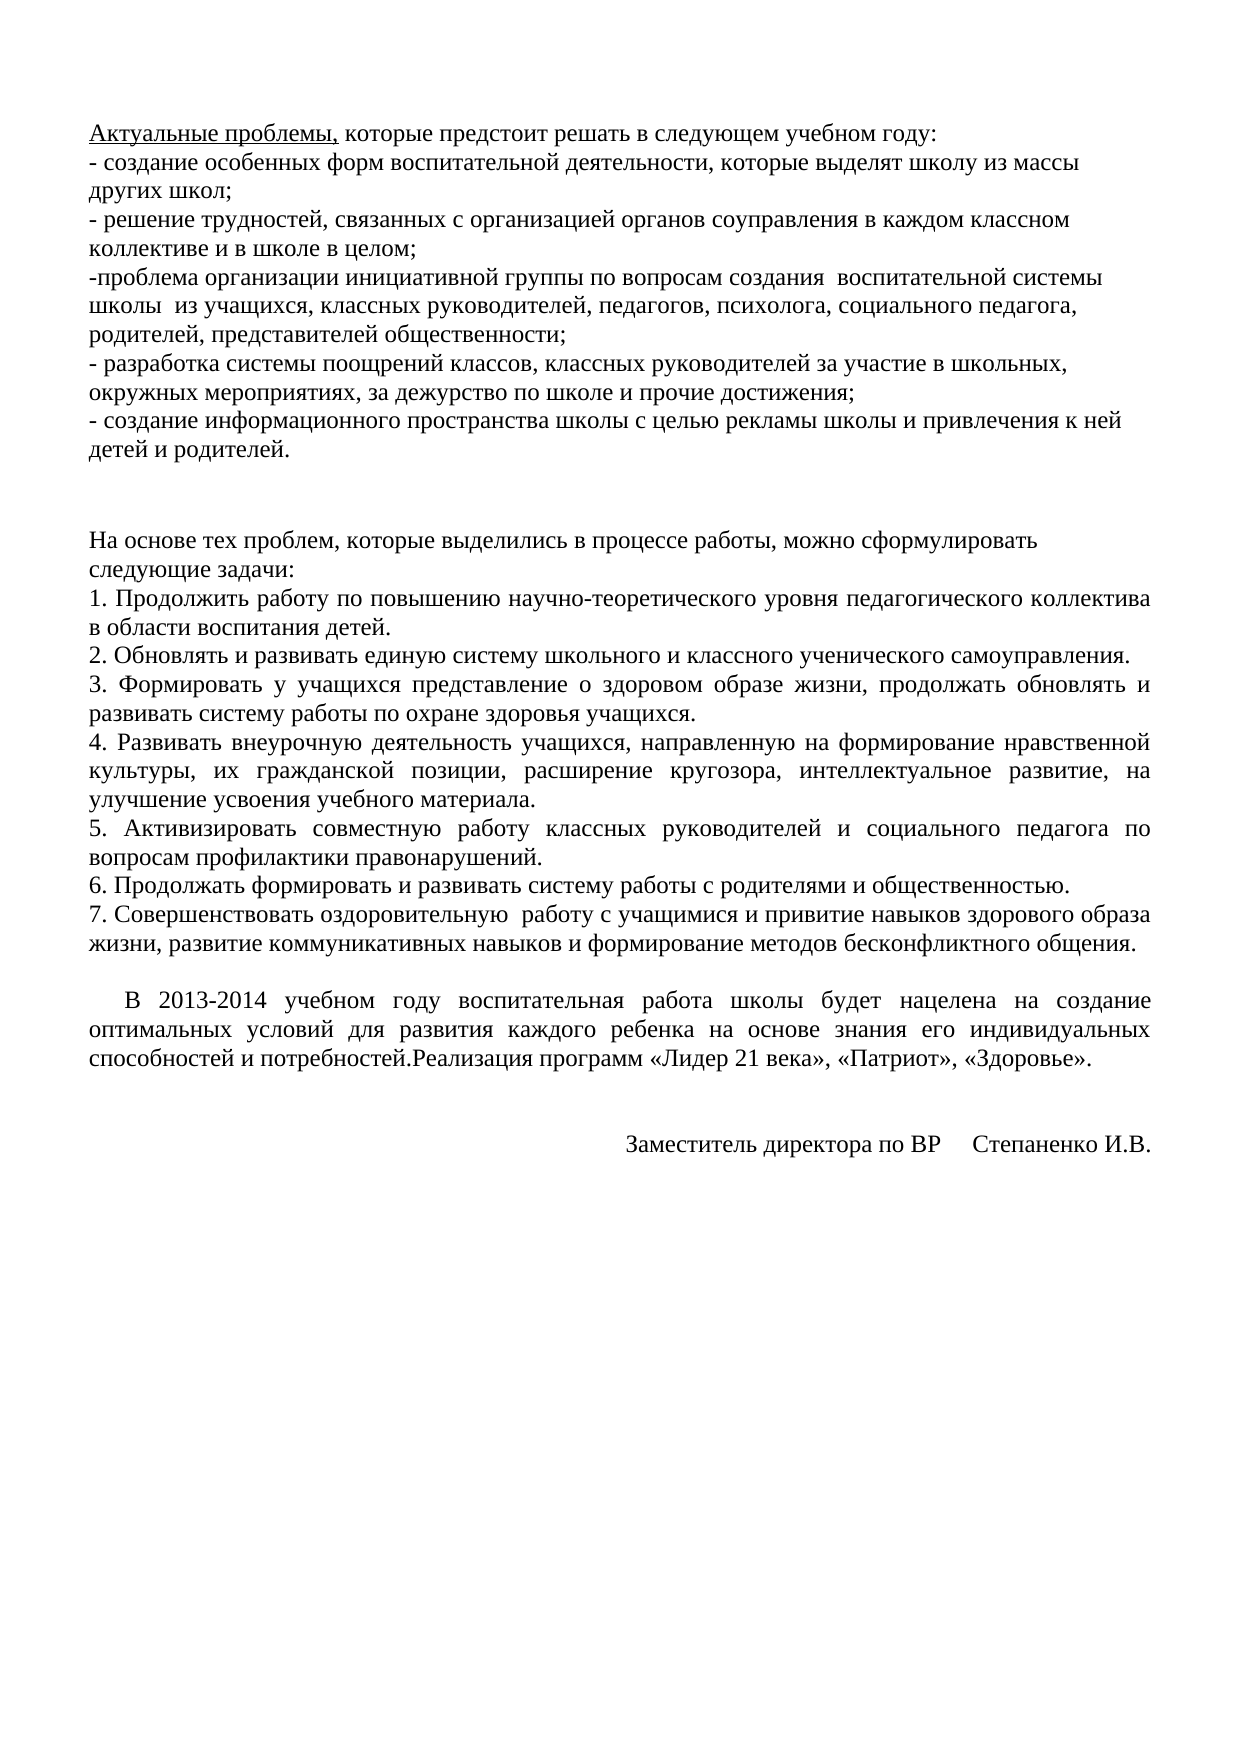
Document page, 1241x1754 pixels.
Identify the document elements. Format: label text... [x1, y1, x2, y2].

text 5. Активизировать совместную работу классных руководителей и социального педагога по вопросам профилактики правонарушений. [89, 813, 1152, 870]
text 6. Продолжать формировать и развивать систему работы с родителями и общественностью. [89, 870, 1152, 899]
text - разработка системы поощрений классов, классных руководителей за участие в школьных, окружных мероприятиях, за дежурство по школе и прочие достижения; [89, 348, 1152, 406]
text Заместитель директора по ВР Степаненко И.В. [89, 1129, 1152, 1158]
text 7. Совершенствовать оздоровительную работу с учащимися и привитие навыков здорового образа жизни, развитие коммуникативных навыков и формирование методов бесконфликтного общения. [89, 899, 1152, 957]
text 1. Продолжить работу по повышению научно-теоретического уровня педагогического коллектива в области воспитания детей. [89, 583, 1152, 640]
text 4. Развивать внеурочную деятельность учащихся, направленную на формирование нравственной культуры, их гражданской позиции, расширение кругозора, интеллектуальное развитие, на улучшение усвоения учебного материала. [89, 727, 1152, 813]
text На основе тех проблем, которые выделились в процессе работы, можно сформулировать следующие задачи: [89, 525, 1152, 583]
text - создание информационного пространства школы с целью рекламы школы и привлечения к ней детей и родителей. [89, 406, 1152, 463]
text Актуальные проблемы, которые предстоит решать в следующем учебном году: [89, 118, 1152, 147]
text 3. Формировать у учащихся представление о здоровом образе жизни, продолжать обновлять и развивать систему работы по охране здоровья учащихся. [89, 669, 1152, 727]
text В 2013-2014 учебном году воспитательная работа школы будет нацелена на создание оптимальных условий для развития каждого ребенка на основе знания его индивидуальных способностей и потребностей.Реализация программ «Лидер 21 века», «Патриот», «Здоровье». [89, 985, 1152, 1072]
text 2. Обновлять и развивать единую систему школьного и классного ученического самоуправления. [89, 640, 1152, 669]
text - создание особенных форм воспитательной деятельности, которые выделят школу из массы других школ; [89, 147, 1152, 204]
text - решение трудностей, связанных с организацией органов соуправления в каждом классном коллективе и в школе в целом; [89, 204, 1152, 262]
text -проблема организации инициативной группы по вопросам создания воспитательной системы школы из учащихся, классных руководителей, педагогов, психолога, социального педагога, родителей, представителей общественности; [89, 262, 1152, 348]
